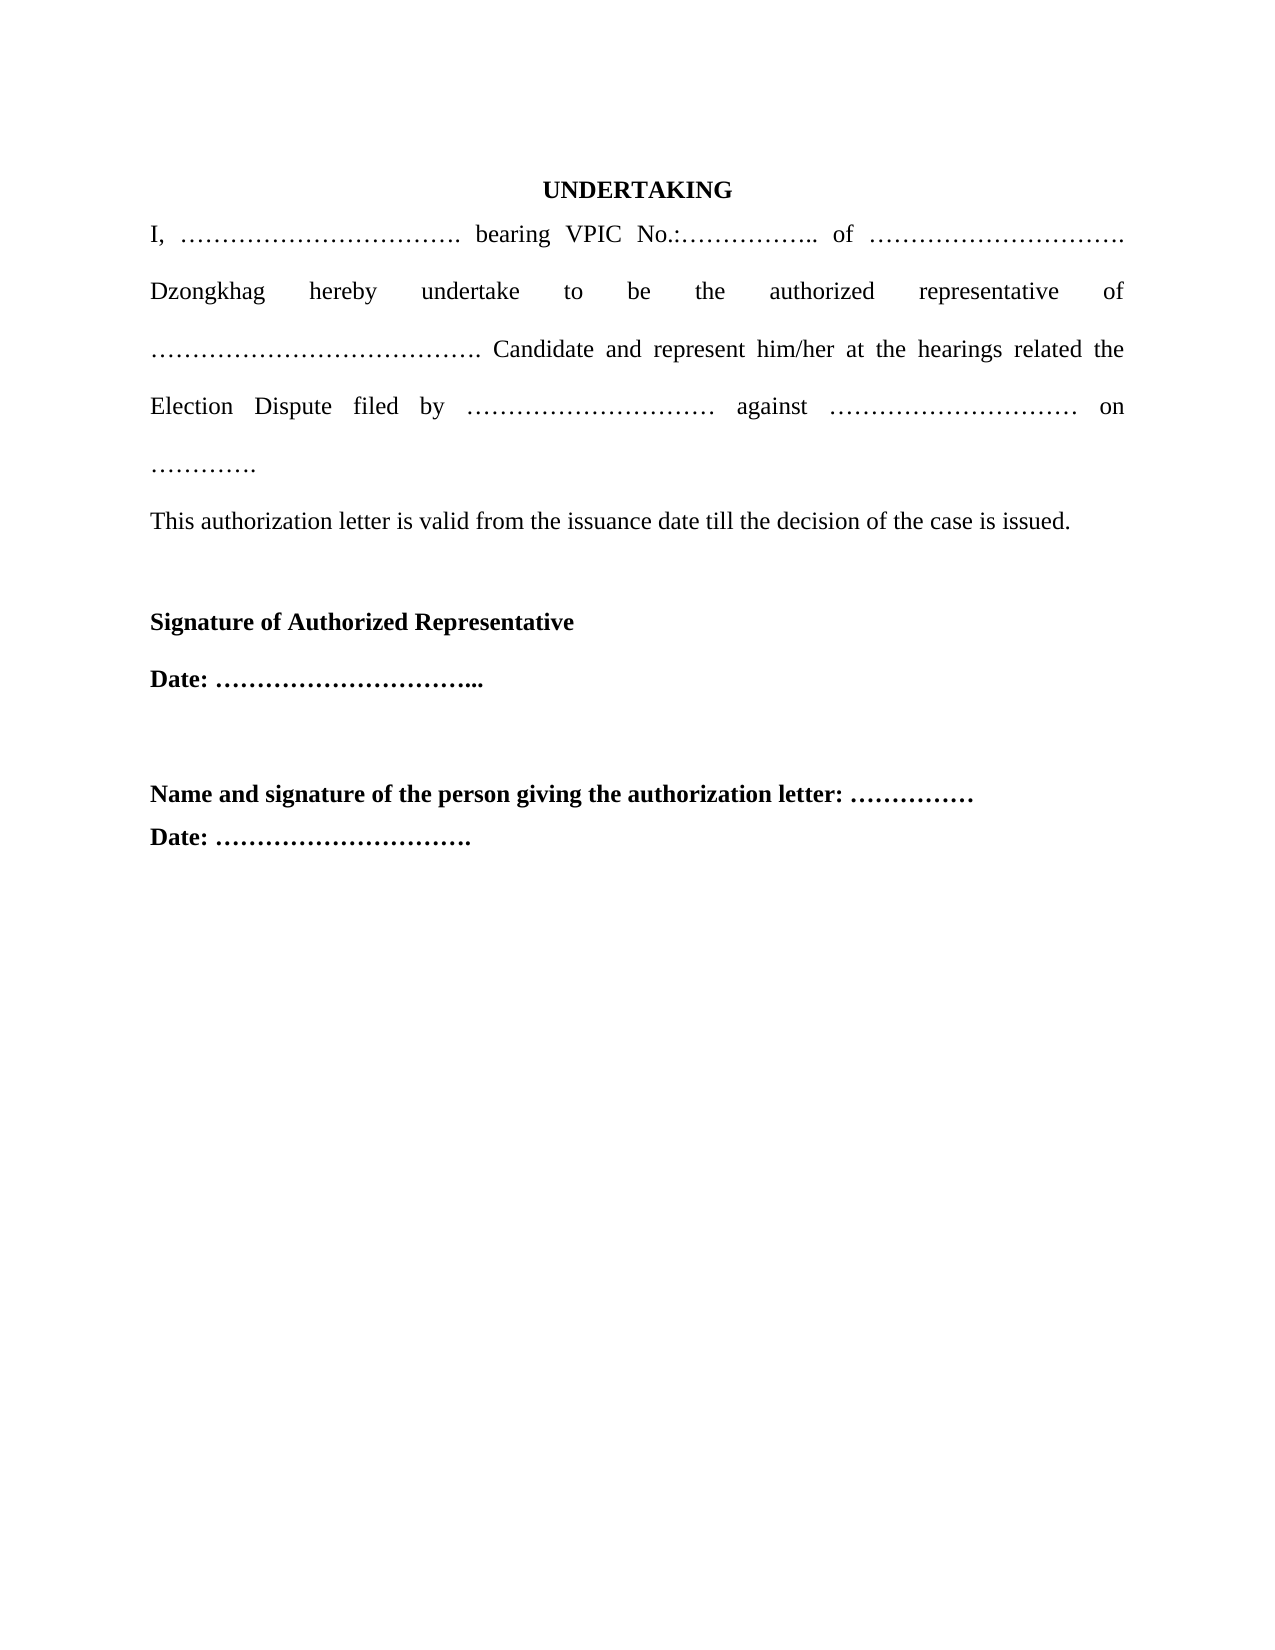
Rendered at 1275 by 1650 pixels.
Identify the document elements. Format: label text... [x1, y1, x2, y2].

text Date: …………………………. [150, 822, 1125, 851]
text Signature of Authorized Representative [150, 607, 1125, 636]
text I, ……………………………. bearing VPIC No.:…………….. of …………………………. Dzongkhag hereby undertake to be the authorized representative of …………………………………. Candidate and represent him/her at the hearings related the Election Dispute filed by ………………………… against ………………………… on …………. [150, 219, 1125, 477]
text UNDERTAKING [150, 176, 1125, 204]
text Name and signature of the person giving the authorization letter: …………… [150, 779, 1125, 808]
text Date: …………………………... [150, 664, 1125, 693]
text This authorization letter is valid from the issuance date till the decision of the case is issued. [150, 506, 1125, 535]
